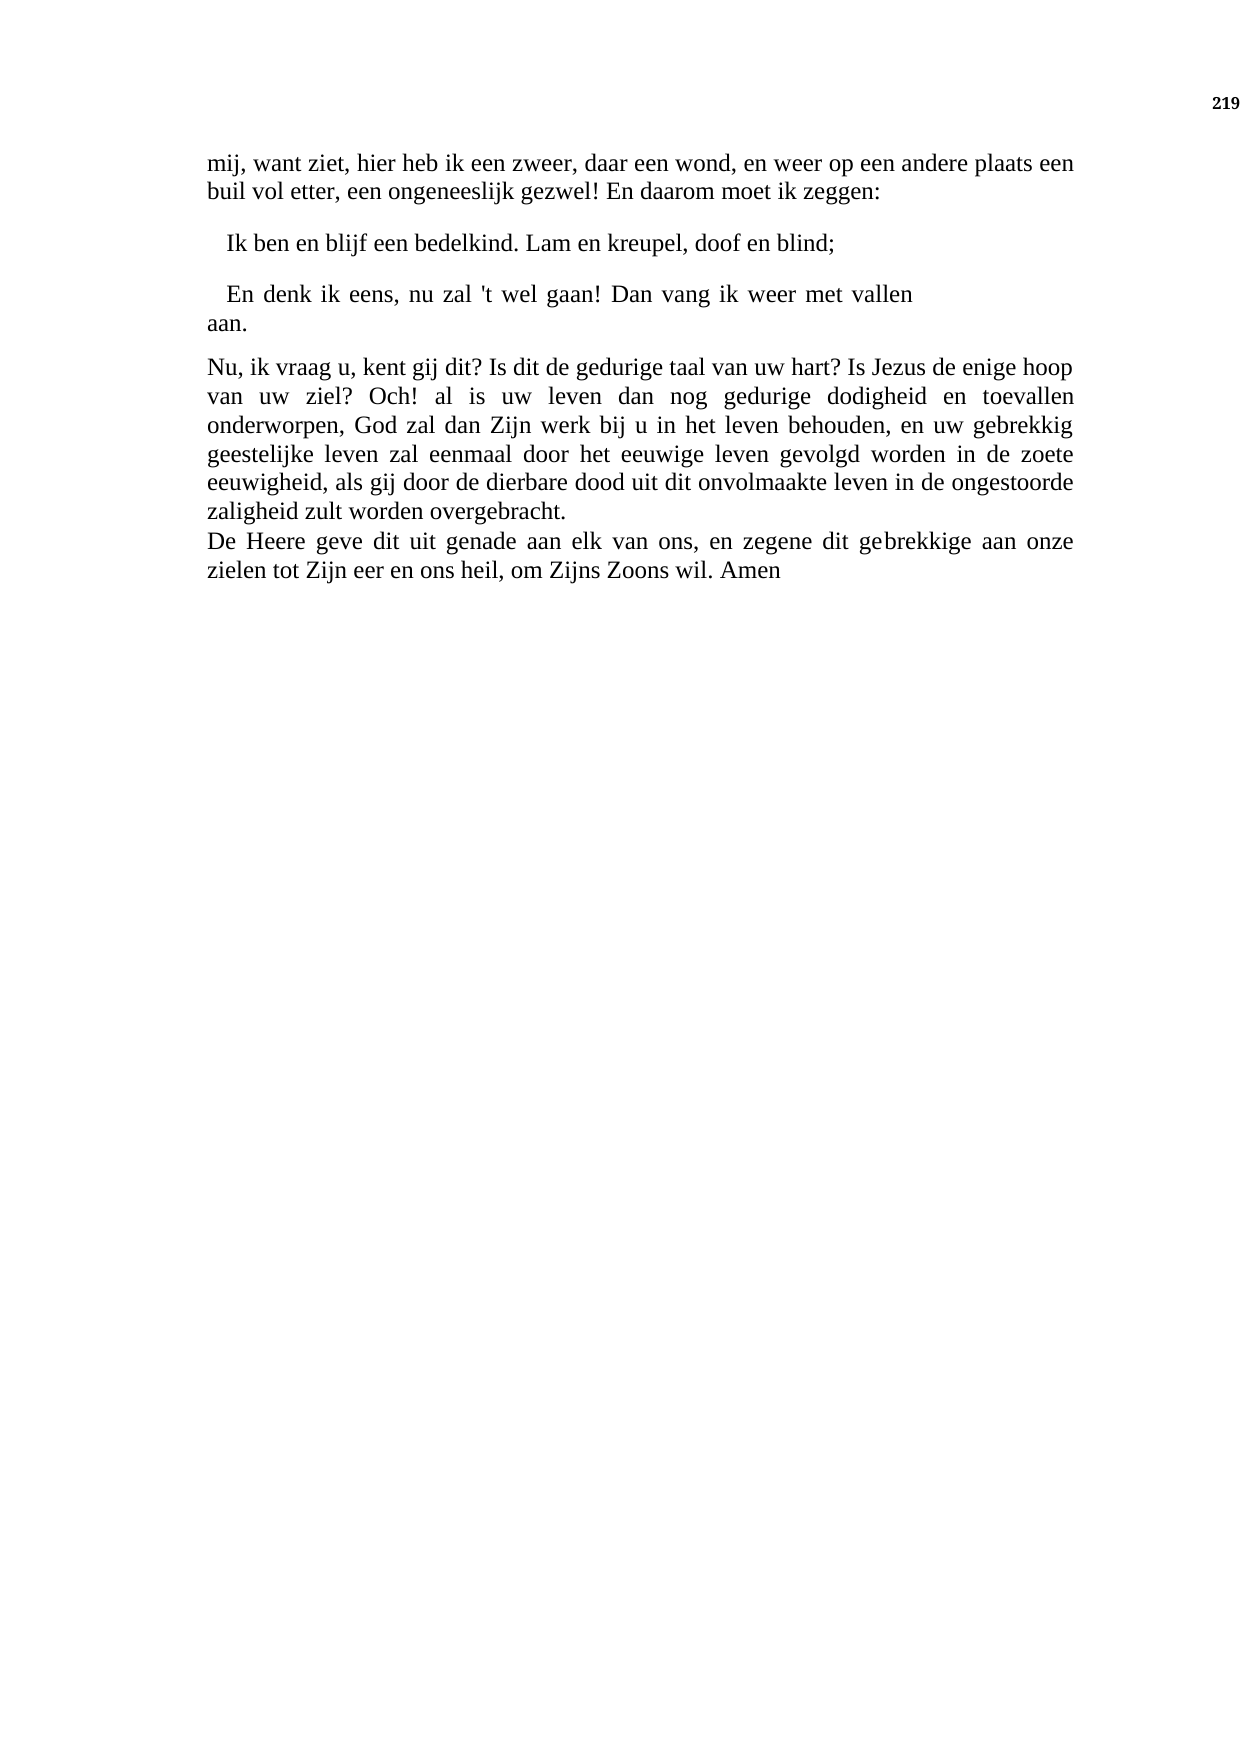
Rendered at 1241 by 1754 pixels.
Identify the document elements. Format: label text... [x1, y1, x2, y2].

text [207, 148, 1075, 205]
text Ik ben en blijf een bedelkind. Lam en kreupel, doof en blind; [207, 228, 915, 256]
text En denk ik eens, nu zal 't wel gaan! Dan vang ik weer met vallen aan. [207, 279, 915, 336]
text Nu, ik vraag u, kent gij dit? Is dit de gedurige taal van uw hart? Is Jezus de enige hoop van uw ziel? Och! al is uw leven dan nog gedurige dodigheid en toevallen onderworpen, God zal dan Zijn werk bij u in het leven behouden, en uw gebrekkig geestelijke leven zal eenmaal door het eeuwige leven gevolgd worden in de zoete eeuwigheid, als gij door de dierbare dood uit dit onvolmaakte leven in de ongestoorde zaligheid zult worden overgebracht. [207, 352, 1075, 525]
text De Heere geve dit uit genade aan elk van ons, en zegene dit gebrekkige aan onze zielen tot Zijn eer en ons heil, om Zijns Zoons wil. Amen [207, 526, 1074, 583]
